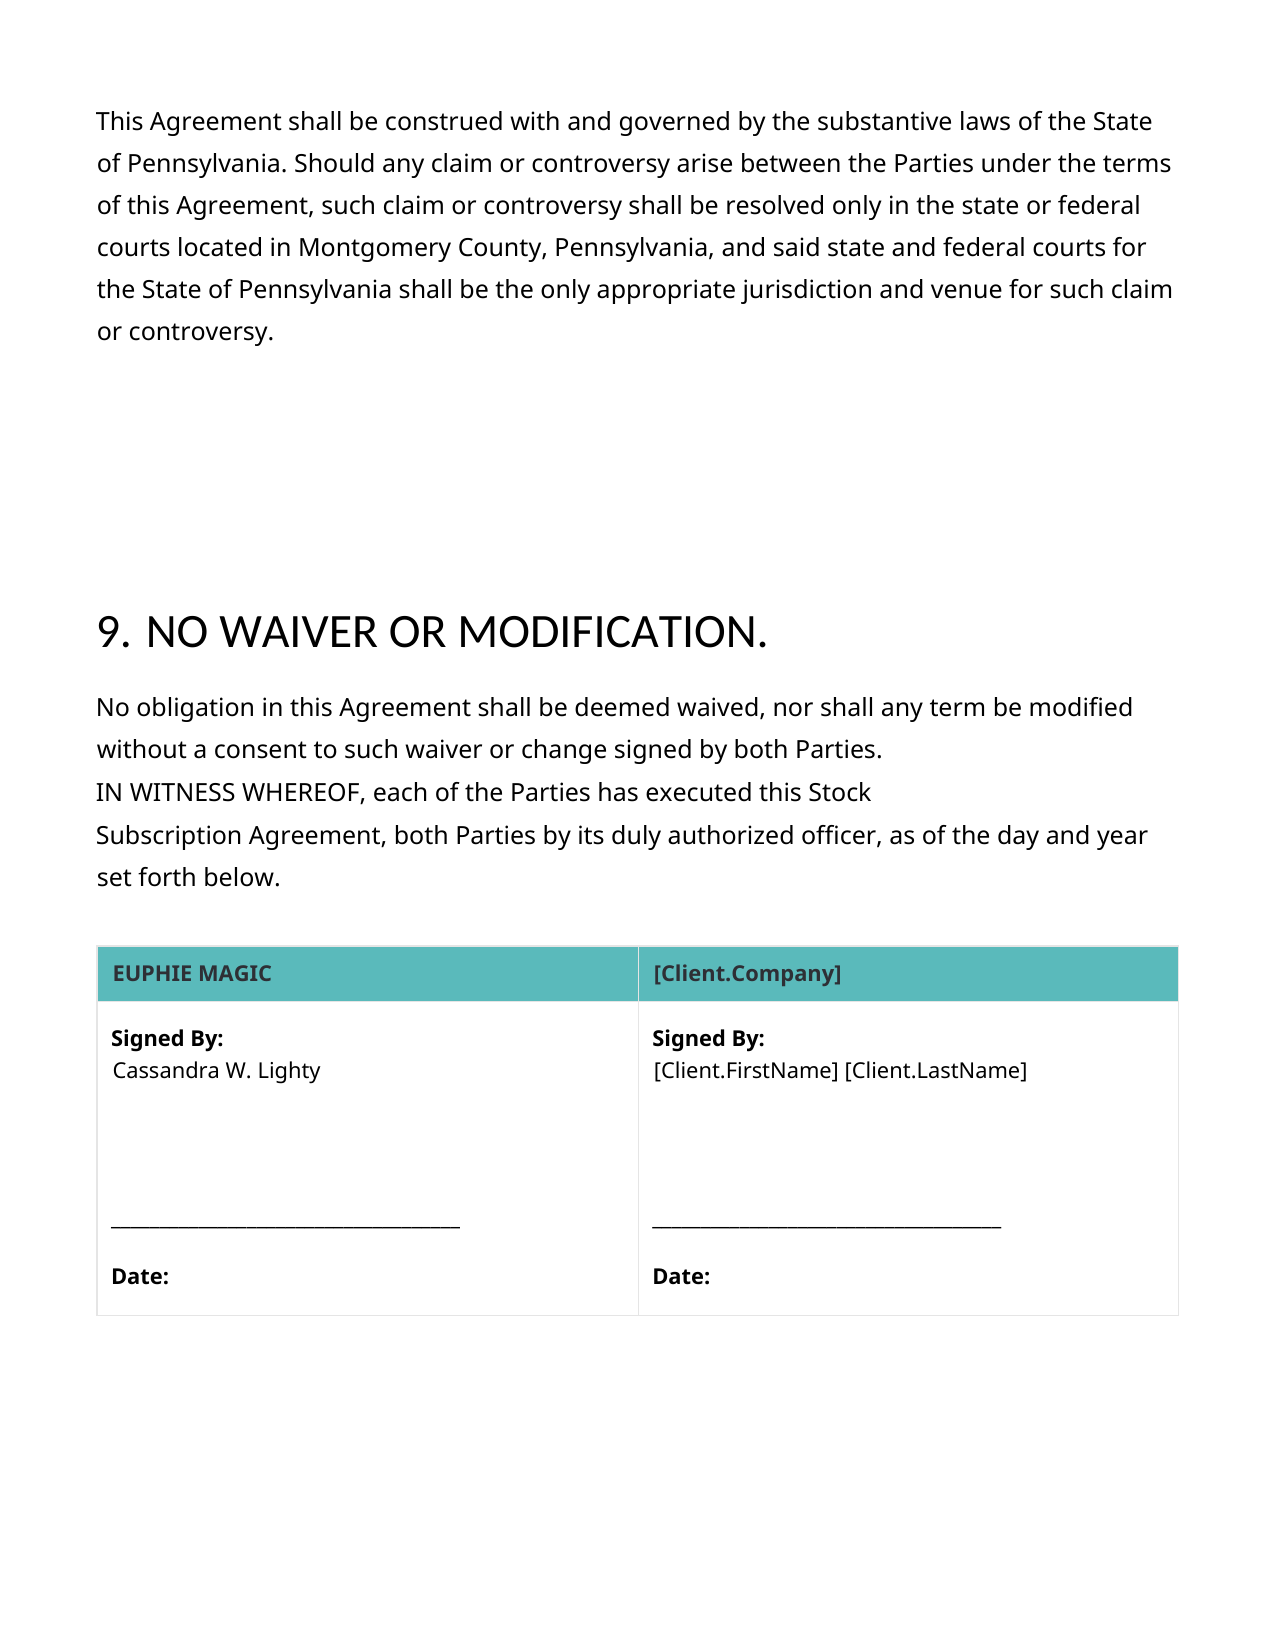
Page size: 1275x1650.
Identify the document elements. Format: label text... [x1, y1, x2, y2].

text No obligation in this Agreement shall be deemed waived, nor shall any term be modified without a consent to such waiver or change signed by both Parties. [96, 690, 1177, 766]
text IN WITNESS WHEREOF, each of the Parties has executed this Stock [96, 774, 1177, 809]
list NO WAIVER OR MODIFICATION. [96, 601, 1188, 659]
table_header [Client.Company] [639, 947, 1178, 1001]
text Subscription Agreement, both Parties by its duly authorized officer, as of the day and year set forth below. [96, 817, 1177, 893]
table_cell Signed By: [Client.FirstName] [Client.LastName] ____________________________________ Date: [639, 1002, 1178, 1314]
text This Agreement shall be construed with and governed by the substantive laws of the State of Pennsylvania. Should any claim or controversy arise between the Parties under the terms of this Agreement, such claim or controversy shall be resolved only in the state or federal courts located in Montgomery County, Pennsylvania, and said state and federal courts for the State of Pennsylvania shall be the only appropriate jurisdiction and venue for such claim or controversy. [96, 104, 1177, 347]
table_header EUPHIE MAGIC [98, 947, 638, 1001]
table_cell Signed By: Cassandra W. Lighty ____________________________________ Date: [98, 1002, 638, 1314]
